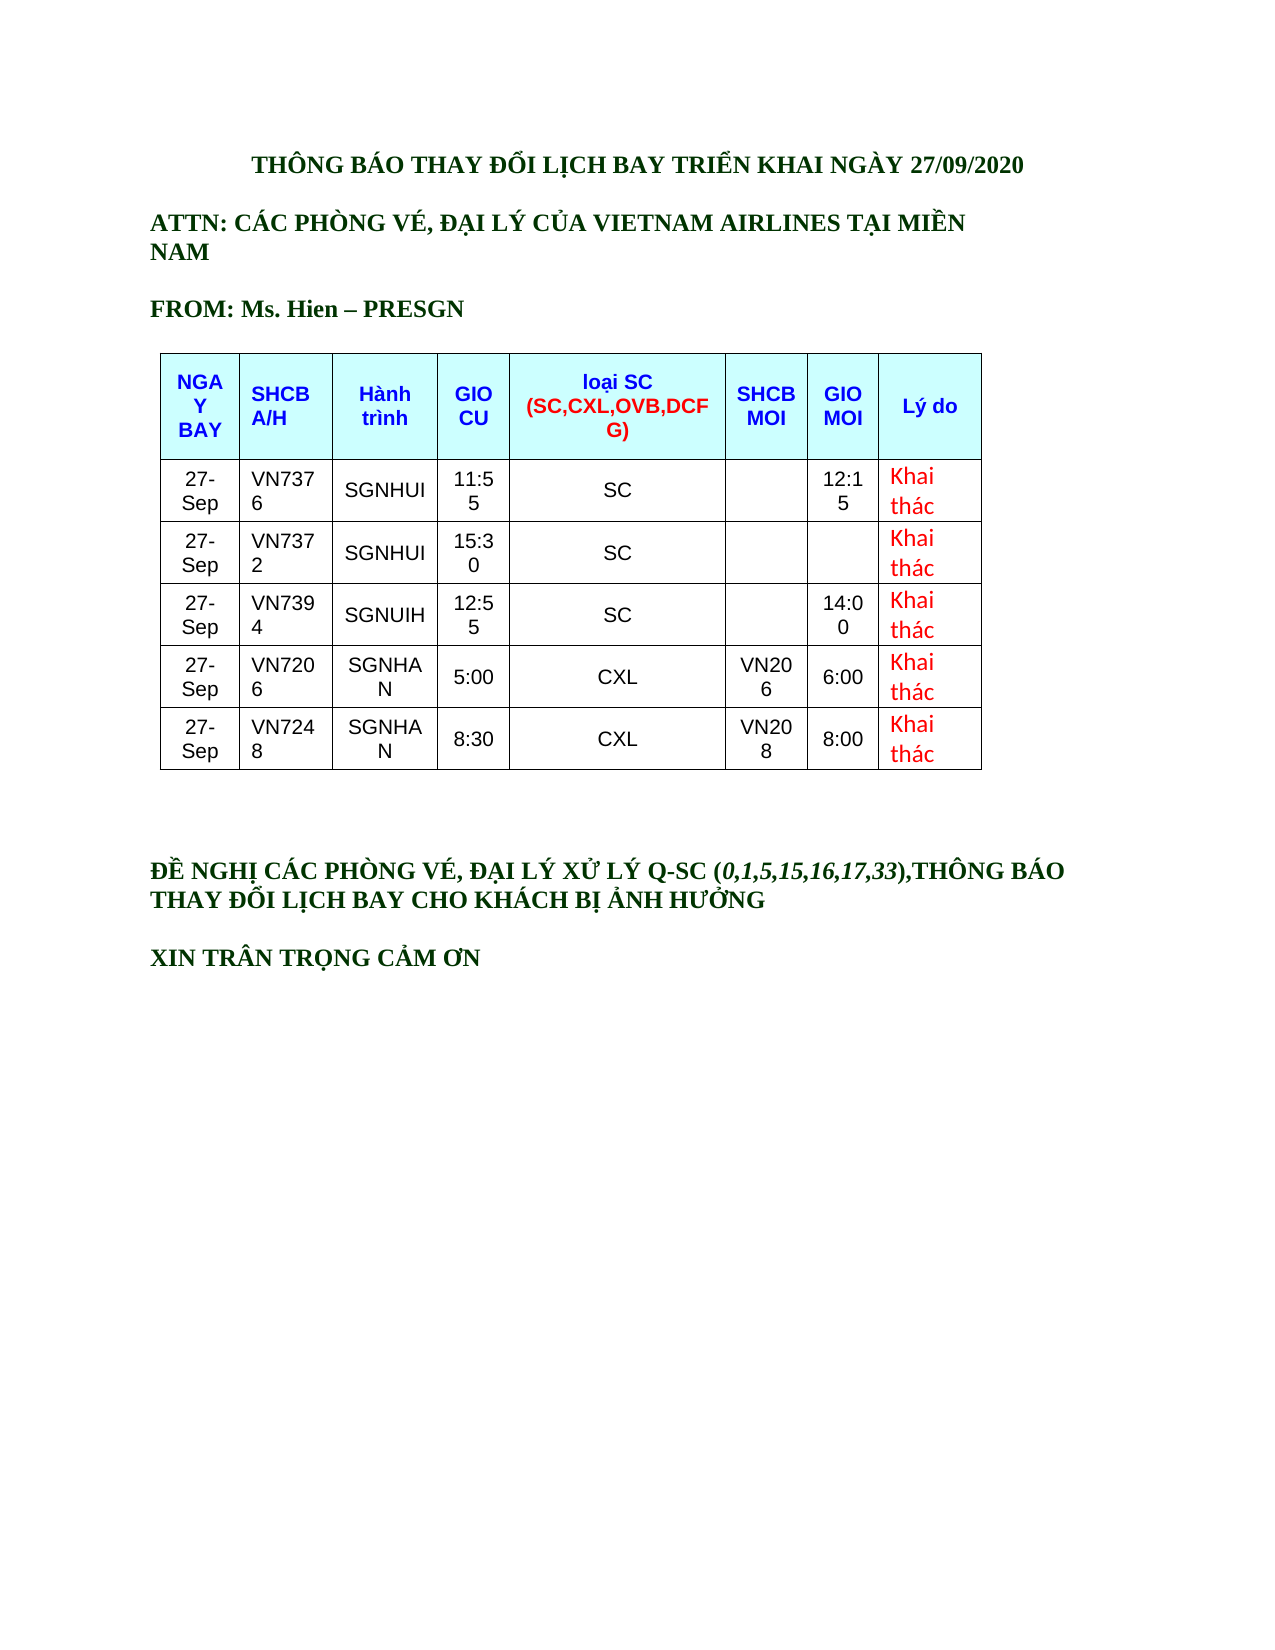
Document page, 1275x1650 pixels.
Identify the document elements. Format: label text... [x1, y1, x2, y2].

table_cell 12:15 [808, 460, 878, 521]
table_cell Khai thác [879, 708, 981, 769]
table_header GIO MOI [808, 354, 878, 459]
table_cell SGNHAN [333, 646, 437, 707]
table_cell 27-Sep [161, 460, 239, 521]
table_cell VN208 [726, 708, 807, 769]
text XIN TRÂN TRỌNG CẢM ƠN [150, 943, 1125, 972]
table_cell [726, 522, 807, 583]
table_header SHCB A/H [240, 354, 332, 459]
table_cell 27-Sep [161, 522, 239, 583]
text THÔNG BÁO THAY ĐỔI LỊCH BAY TRIỂN KHAI NGÀY 27/09/2020 [150, 150, 1125, 179]
table_cell VN7376 [240, 460, 332, 521]
table_cell Khai thác [879, 522, 981, 583]
table_cell VN206 [726, 646, 807, 707]
table_cell 5:00 [438, 646, 509, 707]
table_cell VN7394 [240, 584, 332, 645]
table_cell [726, 584, 807, 645]
table_cell 11:55 [438, 460, 509, 521]
table_cell [808, 522, 878, 583]
table_cell VN7248 [240, 708, 332, 769]
table_cell 27-Sep [161, 708, 239, 769]
table_cell 8:30 [438, 708, 509, 769]
table_header GIO CU [438, 354, 509, 459]
table_cell SC [510, 522, 725, 583]
table_cell CXL [510, 708, 725, 769]
table_cell 6:00 [808, 646, 878, 707]
table_cell CXL [510, 646, 725, 707]
table_header NGAY BAY [161, 354, 239, 459]
table_header Hành trình [333, 354, 437, 459]
table_cell SC [510, 584, 725, 645]
table_cell Khai thác [879, 460, 981, 521]
table_cell VN7206 [240, 646, 332, 707]
text ĐỀ NGHỊ CÁC PHÒNG VÉ, ĐẠI LÝ XỬ LÝ Q-SC (0,1,5,15,16,17,33),THÔNG BÁO THAY ĐỔI LỊCH BAY CHO KHÁCH BỊ ẢNH HƯỞNG [150, 856, 1125, 914]
table_cell Khai thác [879, 584, 981, 645]
table_cell SGNUIH [333, 584, 437, 645]
table_cell [726, 460, 807, 521]
text FROM: Ms. Hien – PRESGN [150, 294, 1125, 323]
table_cell SGNHUI [333, 460, 437, 521]
table_cell 8:00 [808, 708, 878, 769]
table_header loại SC (SC,CXL,OVB,DCFG) [510, 354, 725, 459]
table_cell SC [510, 460, 725, 521]
table_cell 27-Sep [161, 646, 239, 707]
table_cell Khai thác [879, 646, 981, 707]
text ATTN: CÁC PHÒNG VÉ, ĐẠI LÝ CỦA VIETNAM AIRLINES TẠI MIỀN NAM [150, 208, 1125, 265]
table_header SHCB MOI [726, 354, 807, 459]
table_cell VN7372 [240, 522, 332, 583]
table_cell SGNHUI [333, 522, 437, 583]
table_cell 14:00 [808, 584, 878, 645]
table_cell 27-Sep [161, 584, 239, 645]
table_cell 15:30 [438, 522, 509, 583]
table_header Lý do [879, 354, 981, 459]
table_cell 12:55 [438, 584, 509, 645]
table_cell SGNHAN [333, 708, 437, 769]
